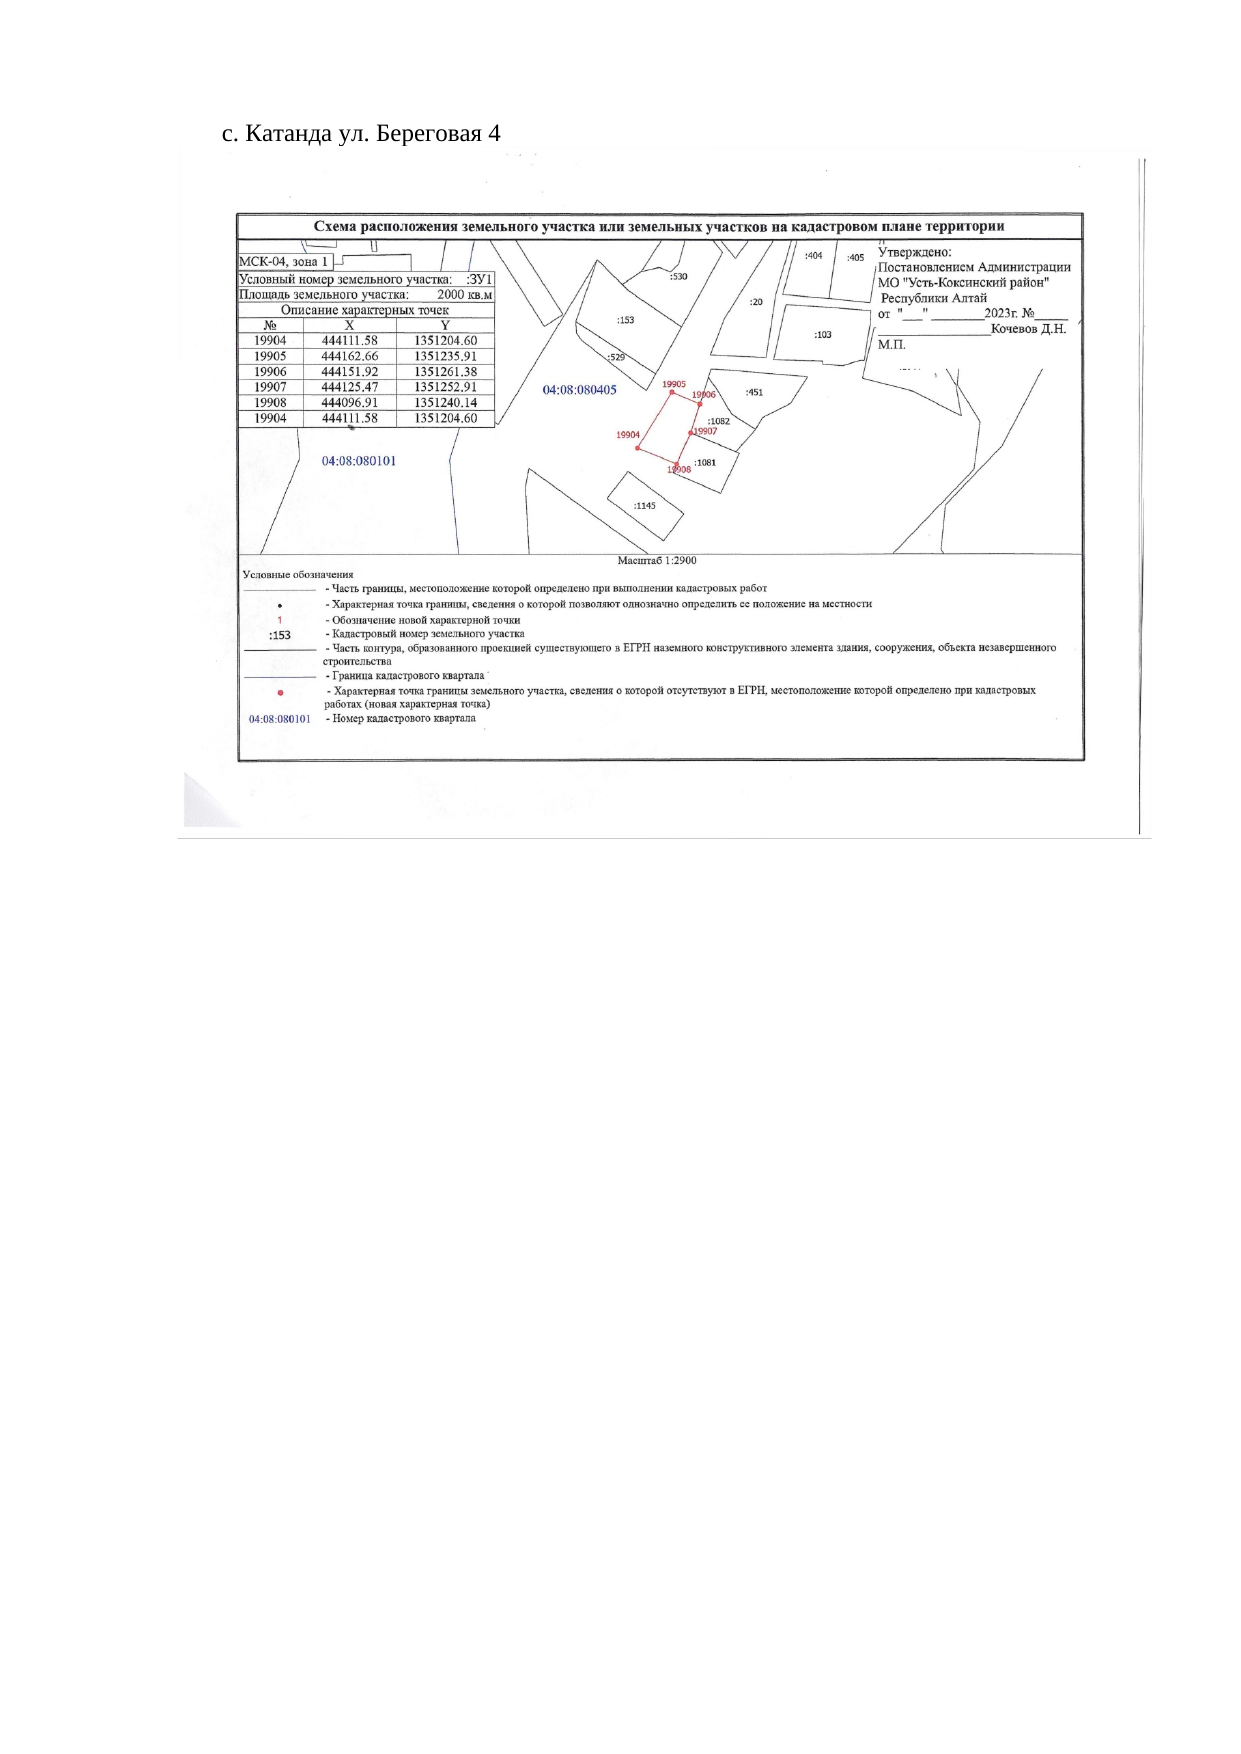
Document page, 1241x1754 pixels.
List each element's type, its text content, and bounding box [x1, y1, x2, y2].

text с. Катанда ул. Береговая 4 [177, 118, 1152, 146]
picture [177, 146, 1152, 839]
